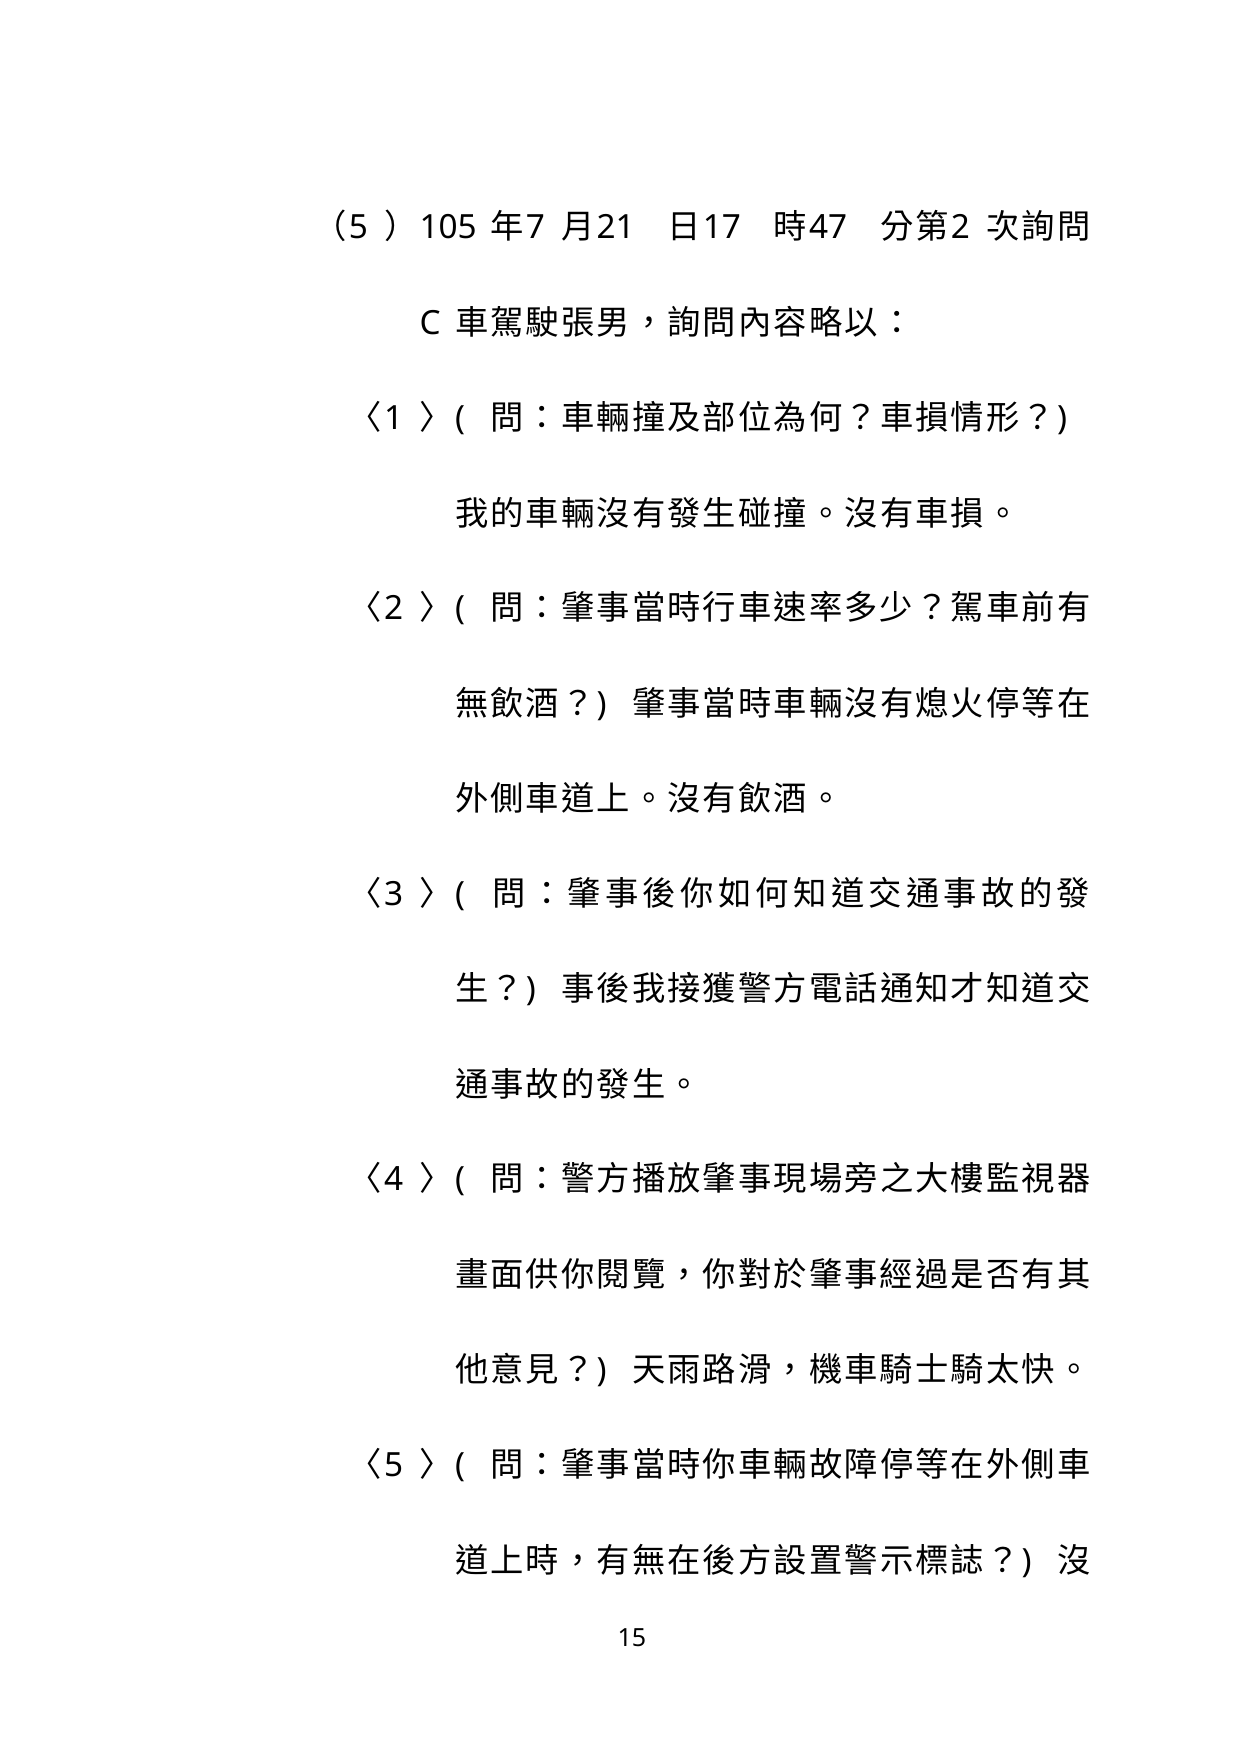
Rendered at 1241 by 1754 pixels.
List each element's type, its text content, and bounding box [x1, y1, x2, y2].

subtitle (問：肇事當時行車速率多少？駕車前有無飲酒？)肇事當時車輛沒有熄火停等在外側車道上。沒有飲酒。 [331, 558, 1092, 844]
subtitle (問：車輛撞及部位為何？車損情形？)我的車輛沒有發生碰撞。沒有車損。 [331, 368, 1092, 558]
subtitle (問：肇事後你如何知道交通事故的發生？)事後我接獲警方電話通知才知道交通事故的發生。 [331, 844, 1092, 1129]
subtitle (問：肇事當時你車輛故障停等在外側車道上時，有無在後方設置警示標誌？)沒有在車輛後方設置警示標誌。 [331, 1415, 1092, 1605]
subtitle 105年7月21日17時47分第2次詢問C車駕駛張男，詢問內容略以： [296, 177, 1092, 368]
subtitle (問：警方播放肇事現場旁之大樓監視器畫面供你閱覽，你對於肇事經過是否有其他意見？)天雨路滑，機車騎士騎太快。 [331, 1129, 1092, 1415]
